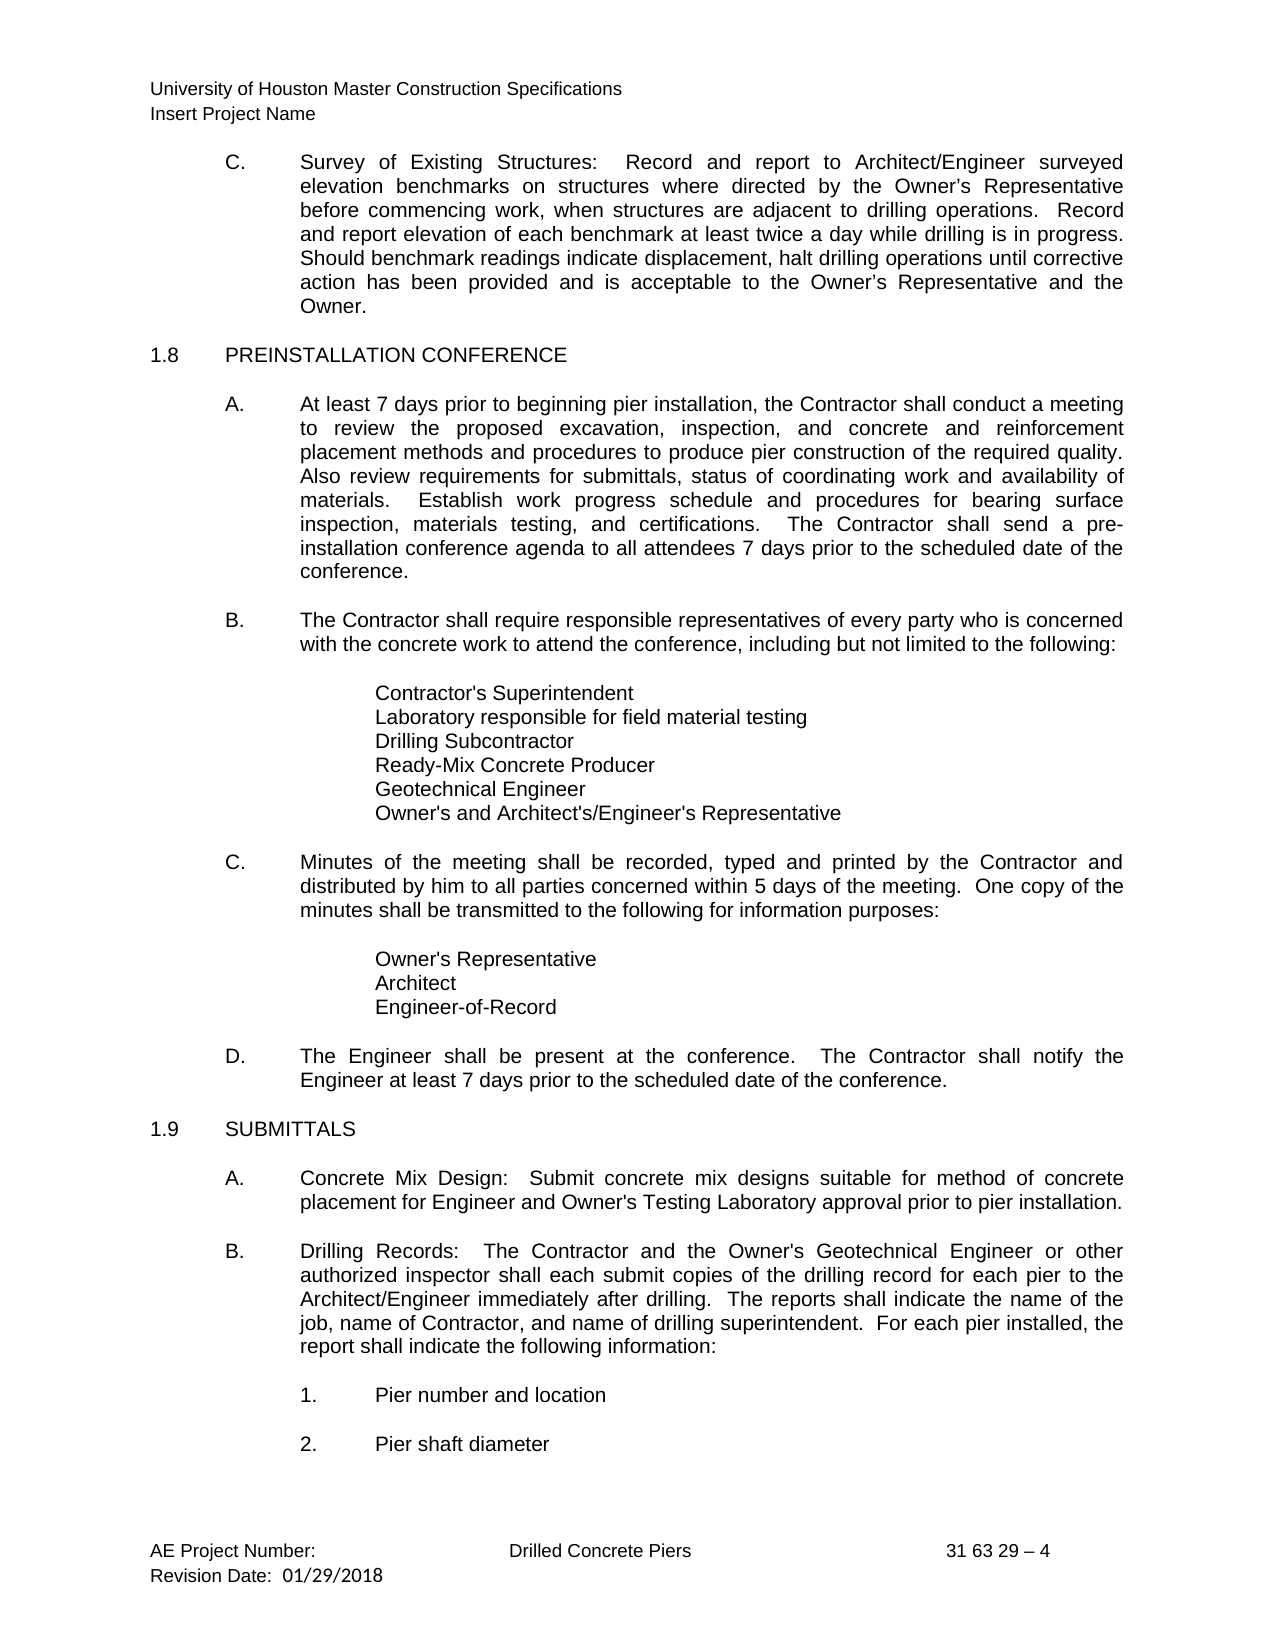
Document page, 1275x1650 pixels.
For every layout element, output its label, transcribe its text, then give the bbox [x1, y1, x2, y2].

text Ready-Mix Concrete Producer [375, 753, 1125, 777]
text The Contractor shall require responsible representatives of every party who is concerned with the concrete work to attend the conference, including but not limited to the following: [225, 608, 1125, 656]
text Drilling Subcontractor [375, 729, 1125, 753]
text Pier shaft diameter [300, 1432, 1125, 1456]
text The Engineer shall be present at the conference. The Contractor shall notify the Engineer at least 7 days prior to the scheduled date of the conference. [225, 1044, 1125, 1092]
text Minutes of the meeting shall be recorded, typed and printed by the Contractor and distributed by him to all parties concerned within 5 days of the meeting. One copy of the minutes shall be transmitted to the following for information purposes: [225, 850, 1125, 922]
text PREINSTALLATION CONFERENCE [150, 343, 1125, 367]
text At least 7 days prior to beginning pier installation, the Contractor shall conduct a meeting to review the proposed excavation, inspection, and concrete and reinforcement placement methods and procedures to produce pier construction of the required quality. Also review requirements for submittals, status of coordinating work and availability of materials. Establish work progress schedule and procedures for bearing surface inspection, materials testing, and certifications. The Contractor shall send a pre-installation conference agenda to all attendees 7 days prior to the scheduled date of the conference. [225, 392, 1125, 583]
text Engineer-of-Record [375, 995, 1125, 1019]
text Concrete Mix Design: Submit concrete mix designs suitable for method of concrete placement for Engineer and Owner's Testing Laboratory approval prior to pier installation. [225, 1166, 1125, 1213]
text Laboratory responsible for field material testing [375, 705, 1125, 729]
text Geotechnical Engineer [375, 777, 1125, 801]
text Survey of Existing Structures: Record and report to Architect/Engineer surveyed elevation benchmarks on structures where directed by the Owner’s Representative before commencing work, when structures are adjacent to drilling operations. Record and report elevation of each benchmark at least twice a day while drilling is in progress. Should benchmark readings indicate displacement, halt drilling operations until corrective action has been provided and is acceptable to the Owner’s Representative and the Owner. [225, 150, 1125, 318]
text Pier number and location [300, 1383, 1125, 1407]
text Drilling Records: The Contractor and the Owner's Geotechnical Engineer or other authorized inspector shall each submit copies of the drilling record for each pier to the Architect/Engineer immediately after drilling. The reports shall indicate the name of the job, name of Contractor, and name of drilling superintendent. For each pier installed, the report shall indicate the following information: [225, 1238, 1125, 1358]
text Contractor's Superintendent [375, 681, 1125, 705]
text Architect [375, 971, 1125, 995]
text SUBMITTALS [150, 1117, 1125, 1141]
text Owner's and Architect's/Engineer's Representative [375, 801, 1125, 825]
text Owner's Representative [375, 947, 1125, 971]
